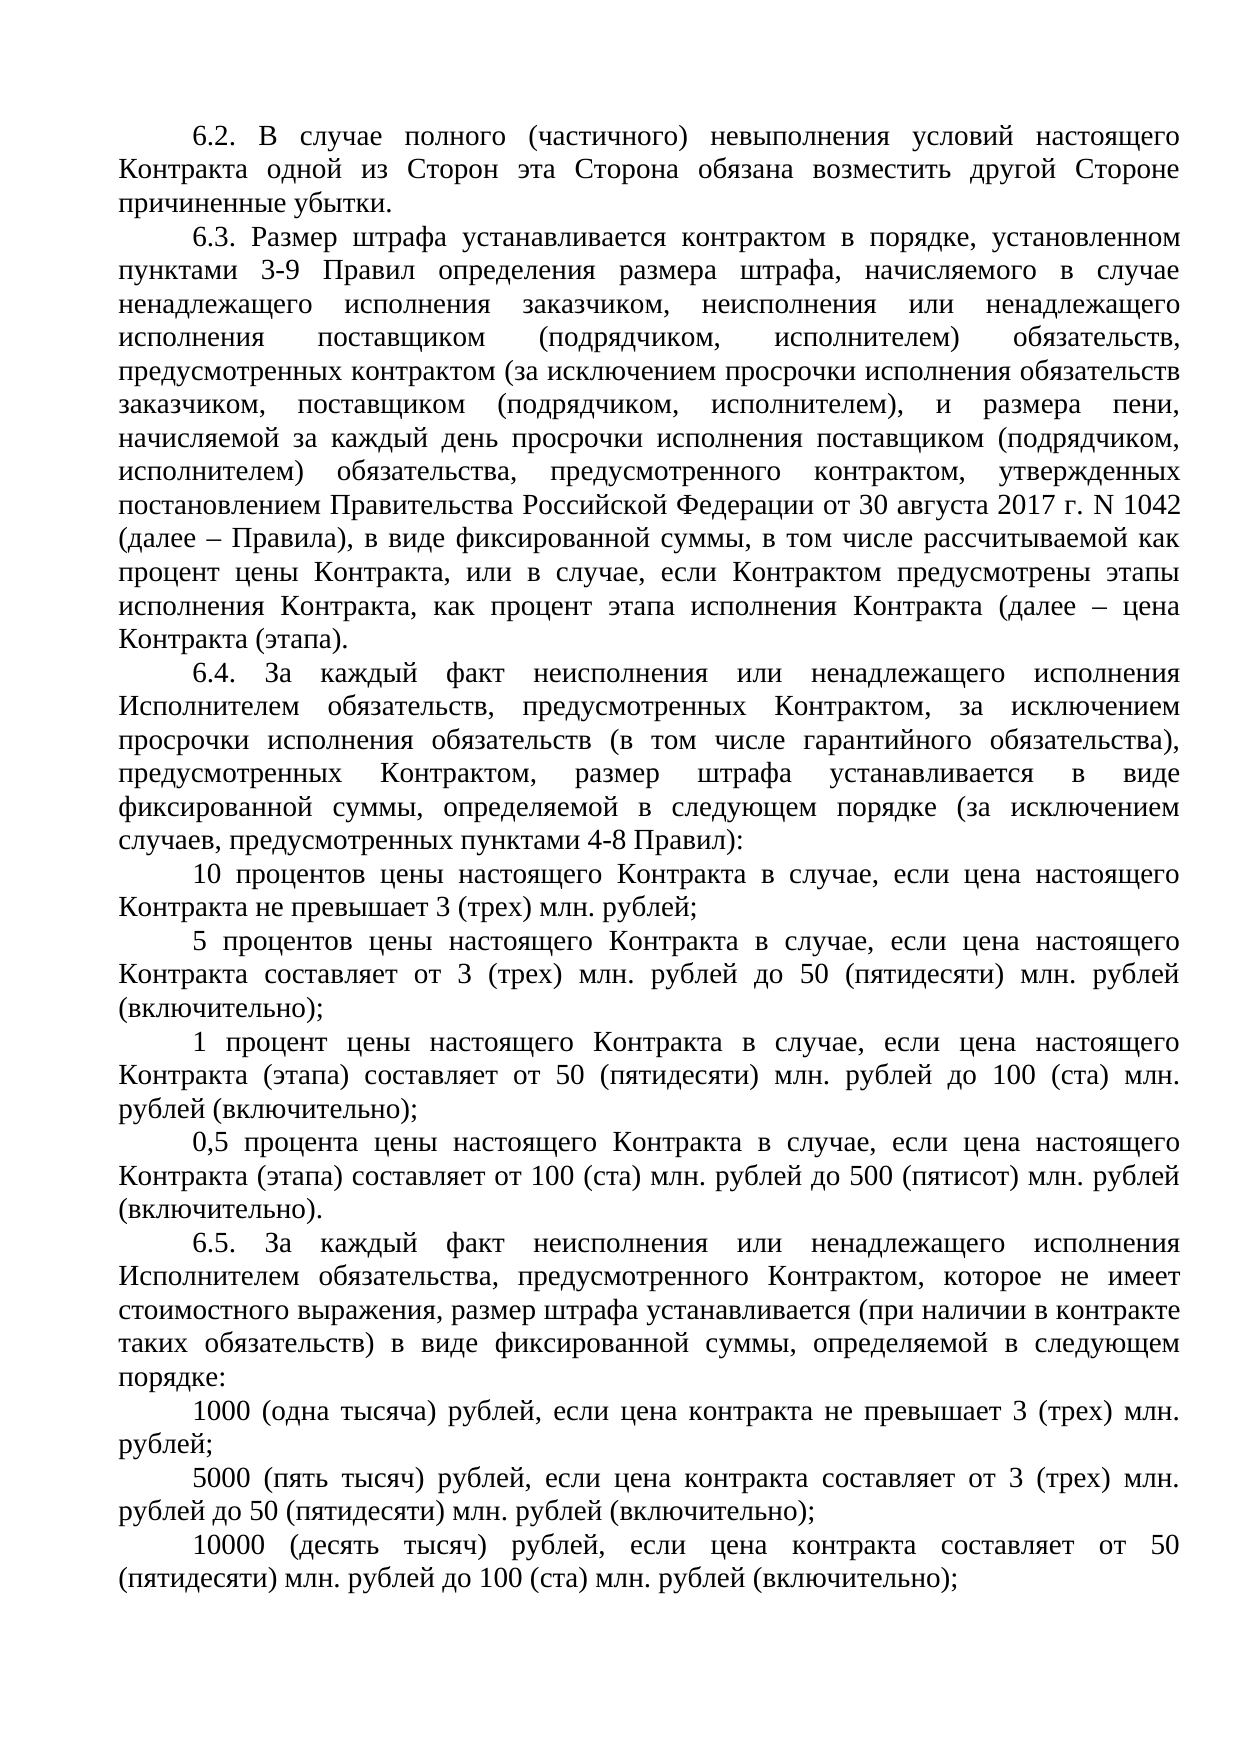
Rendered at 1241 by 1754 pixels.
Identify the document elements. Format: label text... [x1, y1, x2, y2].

text 5000 (пять тысяч) рублей, если цена контракта составляет от 3 (трех) млн. рублей до 50 (пятидесяти) млн. рублей (включительно); [118, 1460, 1181, 1527]
text 5 процентов цены настоящего Контракта в случае, если цена настоящего Контракта составляет от 3 (трех) млн. рублей до 50 (пятидесяти) млн. рублей (включительно); [118, 923, 1181, 1024]
text 1 процент цены настоящего Контракта в случае, если цена настоящего Контракта (этапа) составляет от 50 (пятидесяти) млн. рублей до 100 (ста) млн. рублей (включительно); [118, 1024, 1181, 1124]
text 10 процентов цены настоящего Контракта в случае, если цена настоящего Контракта не превышает 3 (трех) млн. рублей; [118, 856, 1181, 923]
text 0,5 процента цены настоящего Контракта в случае, если цена настоящего Контракта (этапа) составляет от 100 (ста) млн. рублей до 500 (пятисот) млн. рублей (включительно). [118, 1124, 1181, 1225]
text 1000 (одна тысяча) рублей, если цена контракта не превышает 3 (трех) млн. рублей; [118, 1393, 1181, 1460]
text 6.5. За каждый факт неисполнения или ненадлежащего исполнения Исполнителем обязательства, предусмотренного Контрактом, которое не имеет стоимостного выражения, размер штрафа устанавливается (при наличии в контракте таких обязательств) в виде фиксированной суммы, определяемой в следующем порядке: [118, 1225, 1181, 1393]
text 6.2. В случае полного (частичного) невыполнения условий настоящего Контракта одной из Сторон эта Сторона обязана возместить другой Стороне причиненные убытки. [118, 118, 1181, 219]
text 6.4. За каждый факт неисполнения или ненадлежащего исполнения Исполнителем обязательств, предусмотренных Контрактом, за исключением просрочки исполнения обязательств (в том числе гарантийного обязательства), предусмотренных Контрактом, размер штрафа устанавливается в виде фиксированной суммы, определяемой в следующем порядке (за исключением случаев, предусмотренных пунктами 4-8 Правил): [118, 655, 1181, 856]
text 10000 (десять тысяч) рублей, если цена контракта составляет от 50 (пятидесяти) млн. рублей до 100 (ста) млн. рублей (включительно); [118, 1527, 1181, 1594]
text 6.3. Размер штрафа устанавливается контрактом в порядке, установленном пунктами 3-9 Правил определения размера штрафа, начисляемого в случае ненадлежащего исполнения заказчиком, неисполнения или ненадлежащего исполнения поставщиком (подрядчиком, исполнителем) обязательств, предусмотренных контрактом (за исключением просрочки исполнения обязательств заказчиком, поставщиком (подрядчиком, исполнителем), и размера пени, начисляемой за каждый день просрочки исполнения поставщиком (подрядчиком, исполнителем) обязательства, предусмотренного контрактом, утвержденных постановлением Правительства Российской Федерации от 30 августа 2017 г. N 1042 (далее – Правила), в виде фиксированной суммы, в том числе рассчитываемой как процент цены Контракта, или в случае, если Контрактом предусмотрены этапы исполнения Контракта, как процент этапа исполнения Контракта (далее – цена Контракта (этапа). [118, 219, 1181, 655]
